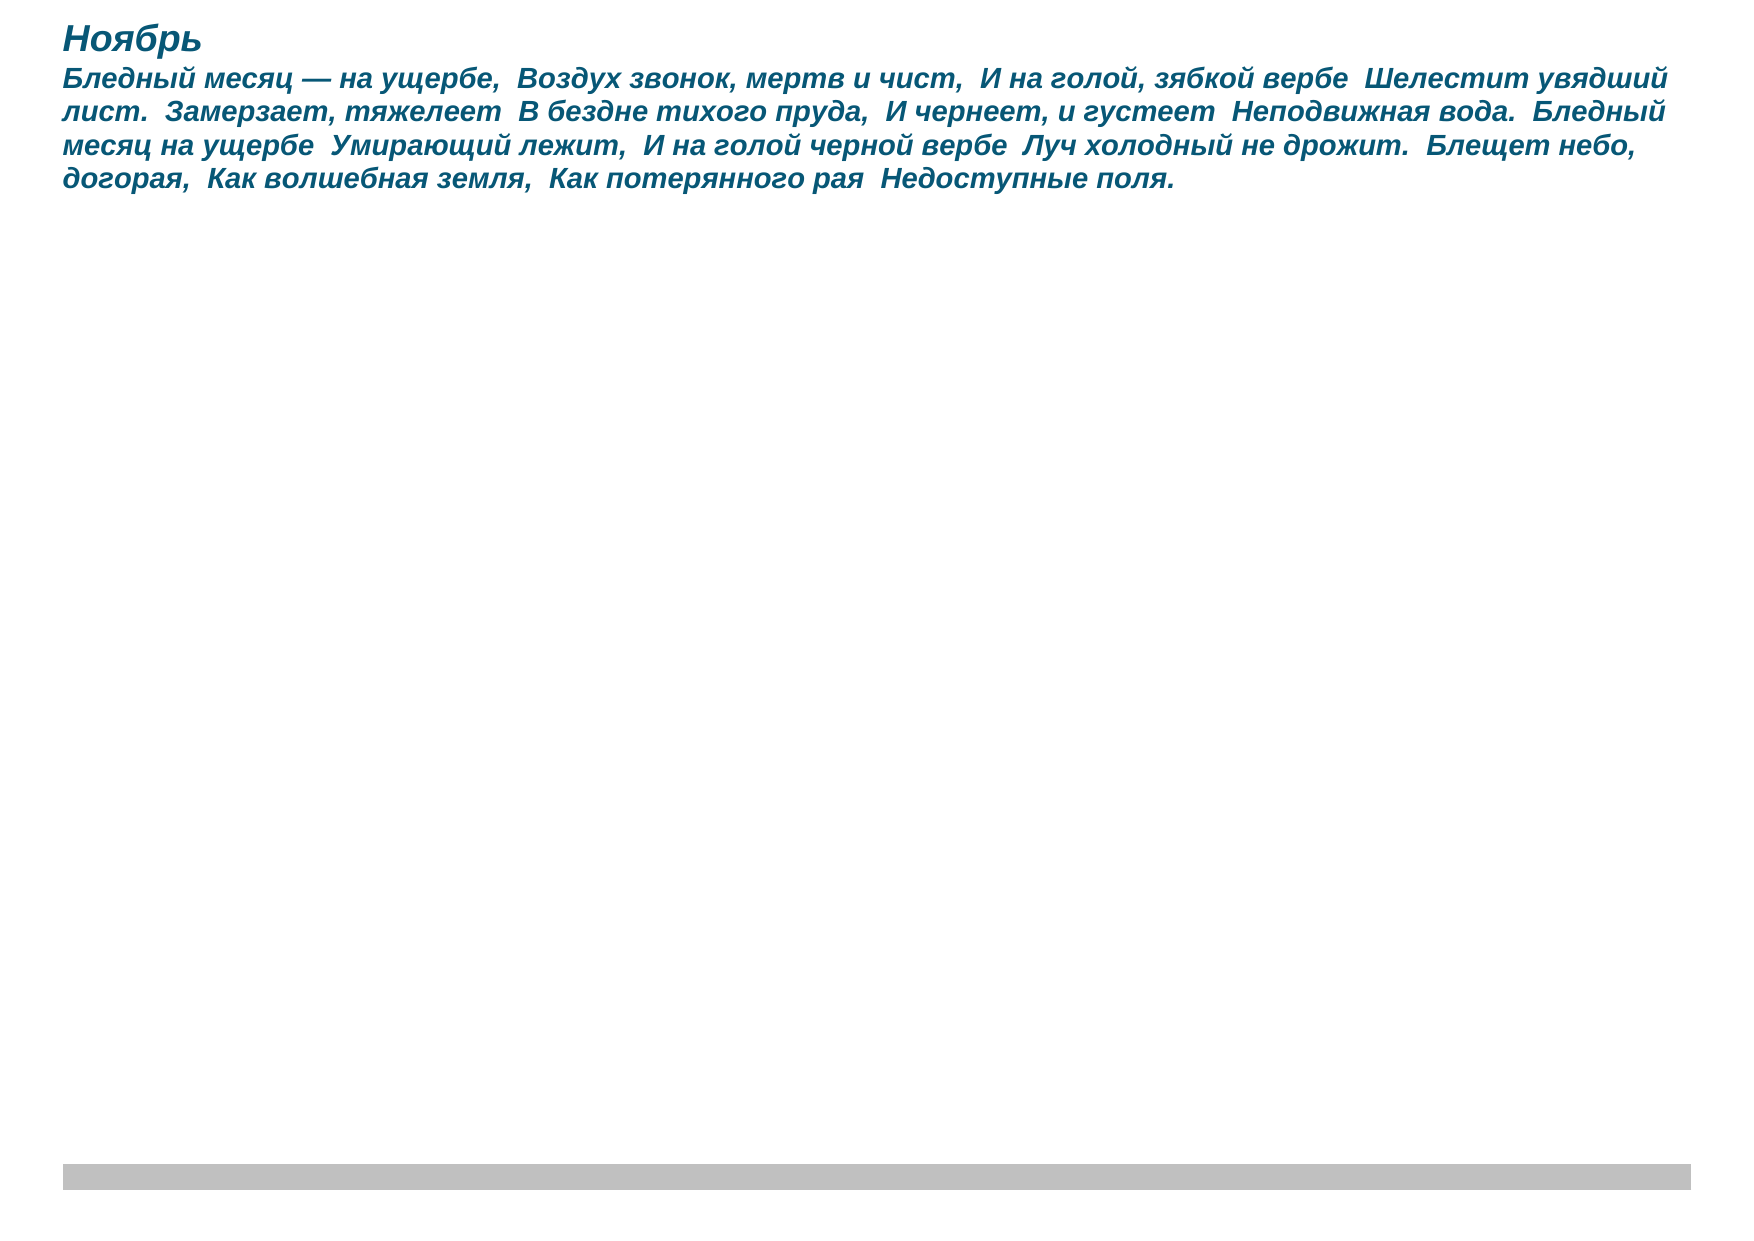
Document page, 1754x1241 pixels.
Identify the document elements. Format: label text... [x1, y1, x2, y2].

text Бледный месяц — на ущербе, [62, 61, 1691, 195]
subtitle Ноябрь [62, 17, 1691, 60]
